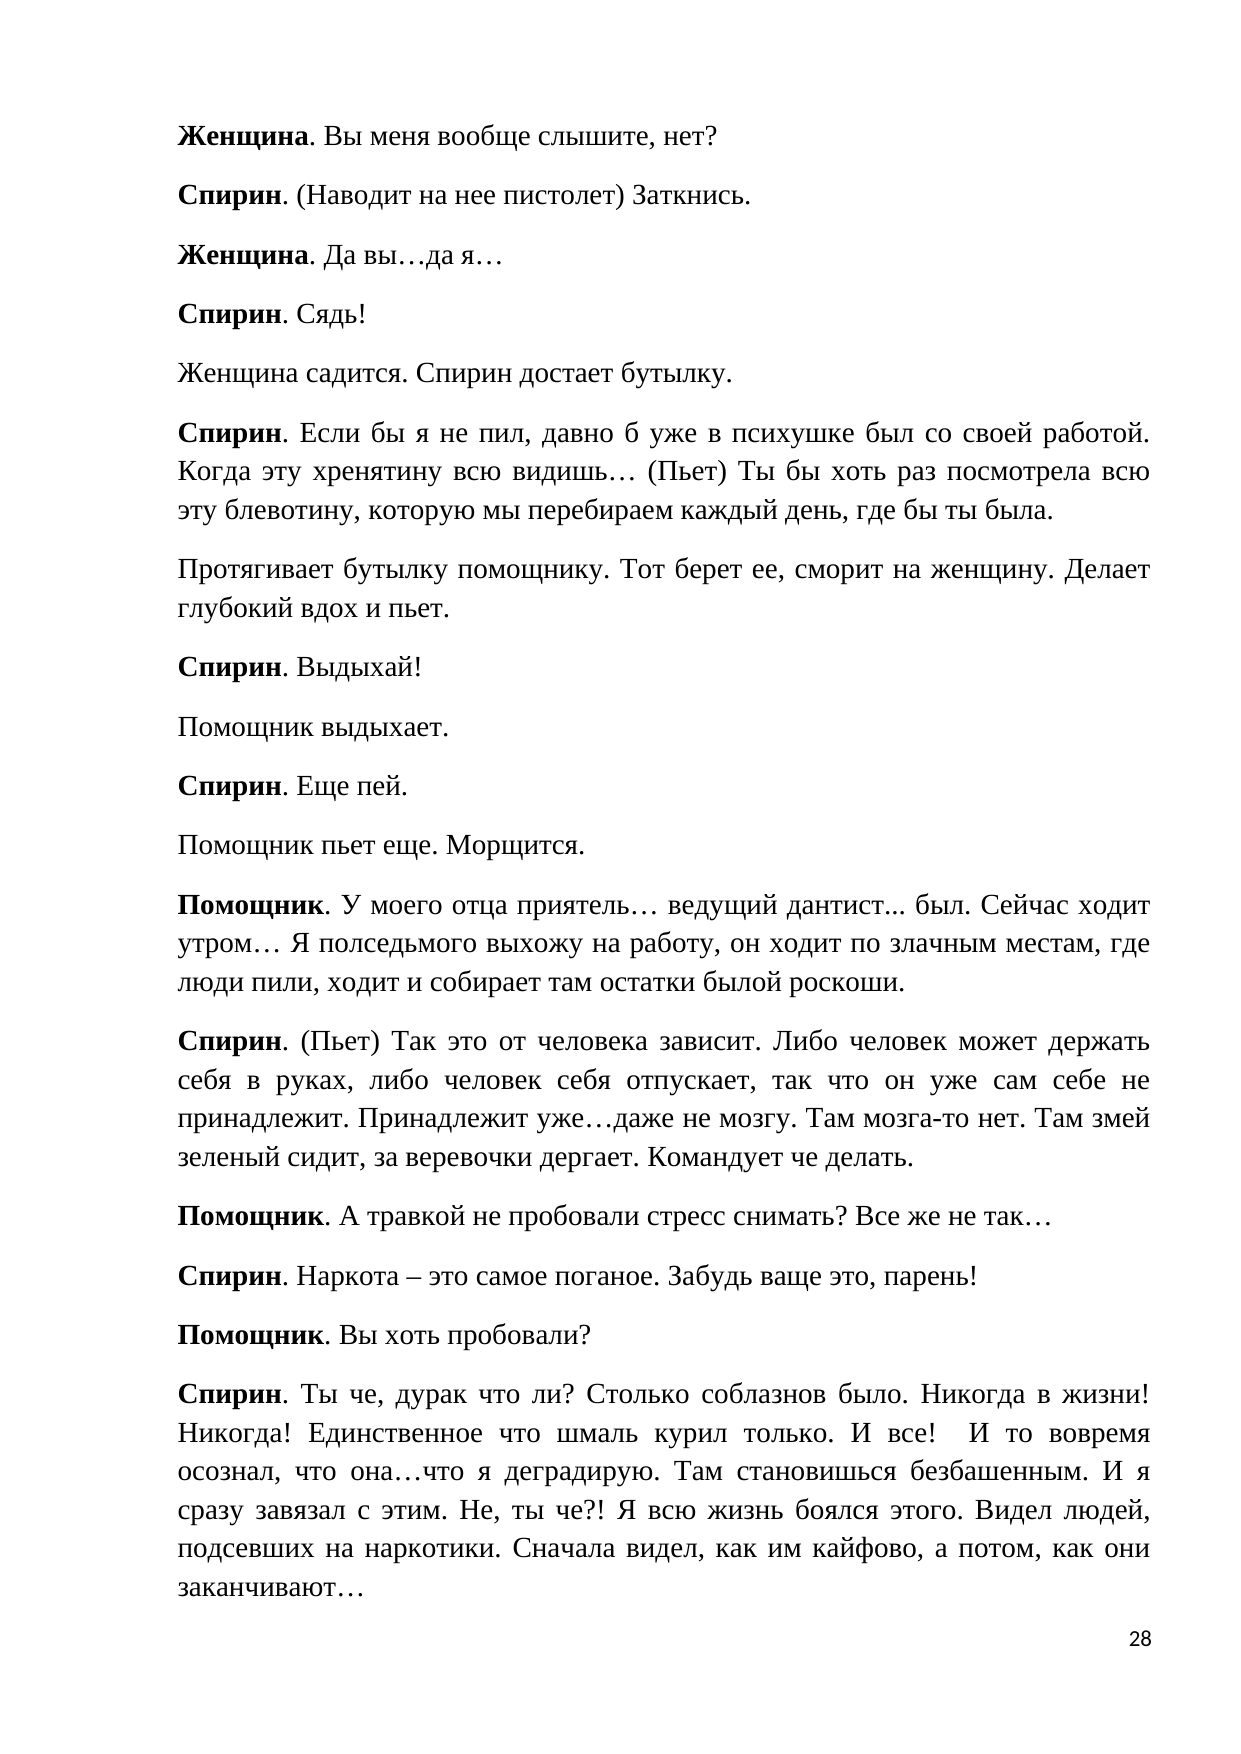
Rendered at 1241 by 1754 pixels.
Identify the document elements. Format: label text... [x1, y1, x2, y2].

text Спирин. Сядь! [177, 296, 1152, 330]
text Спирин. Ты че, дурак что ли? Столько соблазнов было. Никогда в жизни! Никогда! Единственное что шмаль курил только. И все! И то вовремя осознал, что она…что я деградирую. Там становишься безбашенным. И я сразу завязал с этим. Не, ты че?! Я всю жизнь боялся этого. Видел людей, подсевших на наркотики. Сначала видел, как им кайфово, а потом, как они заканчивают… [177, 1376, 1152, 1603]
text Спирин. Наркота – это самое поганое. Забудь ваще это, парень! [177, 1258, 1152, 1291]
text Спирин. Еще пей. [177, 768, 1152, 802]
text Спирин. Если бы я не пил, давно б уже в психушке был со своей работой. Когда эту хренятину всю видишь… (Пьет) Ты бы хоть раз посмотрела всю эту блевотину, которую мы перебираем каждый день, где бы ты была. [177, 415, 1152, 526]
text Помощник. А травкой не пробовали стресс снимать? Все же не так… [177, 1198, 1152, 1232]
text Спирин. (Наводит на нее пистолет) Заткнись. [177, 177, 1152, 211]
text Женщина садится. Спирин достает бутылку. [177, 356, 1152, 389]
text Спирин. Выдыхай! [177, 649, 1152, 683]
text Помощник. У моего отца приятель… ведущий дантист... был. Сейчас ходит утром… Я полседьмого выхожу на работу, он ходит по злачным местам, где люди пили, ходит и собирает там остатки былой роскоши. [177, 887, 1152, 997]
text Помощник выдыхает. [177, 709, 1152, 742]
text Помощник. Вы хоть пробовали? [177, 1317, 1152, 1351]
text Женщина. Вы меня вообще слышите, нет? [177, 118, 1152, 152]
text Женщина. Да вы…да я… [177, 237, 1152, 270]
text Спирин. (Пьет) Так это от человека зависит. Либо человек может держать себя в руках, либо человек себя отпускает, так что он уже сам себе не принадлежит. Принадлежит уже…даже не мозгу. Там мозга-то нет. Там змей зеленый сидит, за веревочки дергает. Командует че делать. [177, 1023, 1152, 1172]
text Протягивает бутылку помощнику. Тот берет ее, сморит на женщину. Делает глубокий вдох и пьет. [177, 551, 1152, 623]
text Помощник пьет еще. Морщится. [177, 827, 1152, 861]
